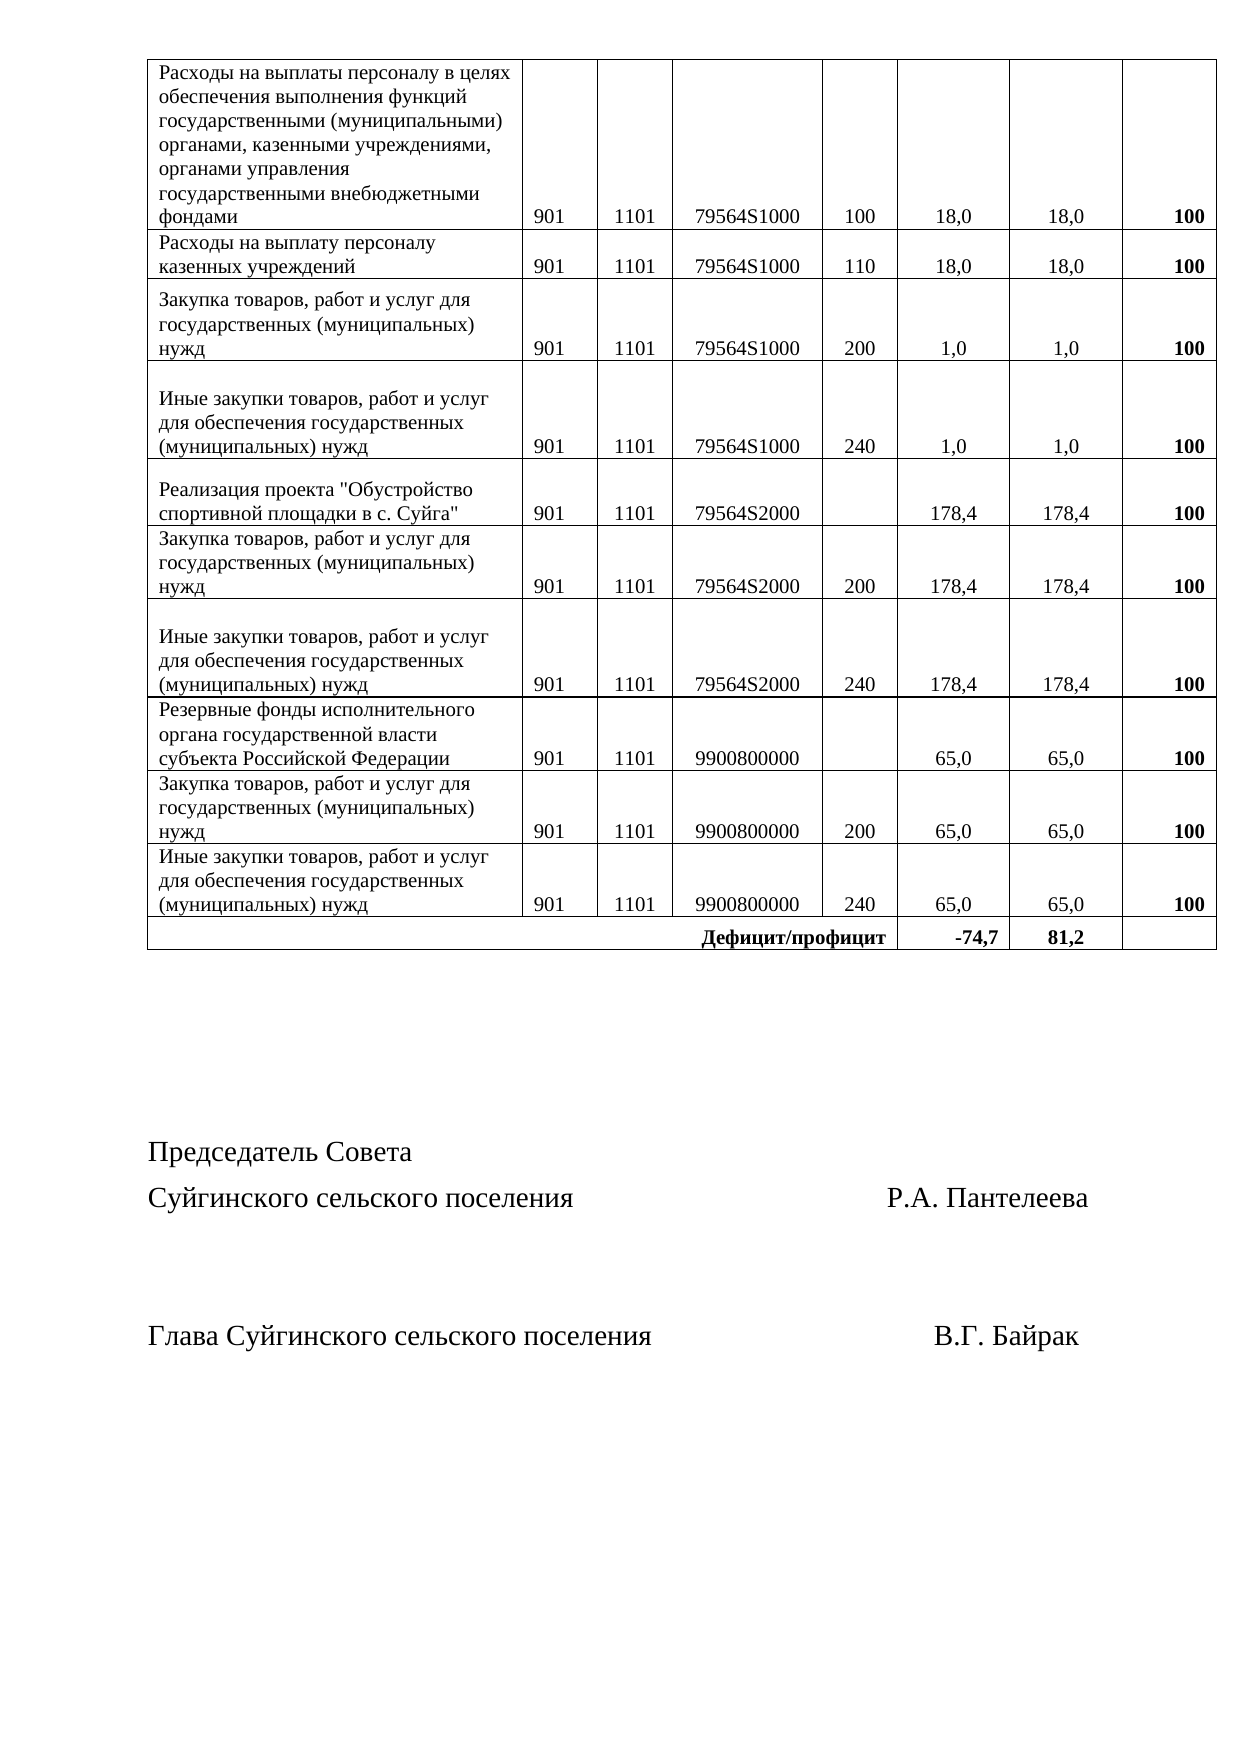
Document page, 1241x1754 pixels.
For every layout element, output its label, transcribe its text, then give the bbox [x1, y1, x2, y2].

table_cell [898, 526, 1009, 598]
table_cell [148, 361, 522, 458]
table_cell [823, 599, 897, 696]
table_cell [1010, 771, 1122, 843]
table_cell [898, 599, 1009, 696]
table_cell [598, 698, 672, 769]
text Суйгинского сельского поселения Р.А. Пантелеева [148, 1180, 1181, 1214]
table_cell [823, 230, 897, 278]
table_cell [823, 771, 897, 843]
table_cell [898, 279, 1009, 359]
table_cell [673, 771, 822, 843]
text Председатель Совета [148, 1134, 1181, 1168]
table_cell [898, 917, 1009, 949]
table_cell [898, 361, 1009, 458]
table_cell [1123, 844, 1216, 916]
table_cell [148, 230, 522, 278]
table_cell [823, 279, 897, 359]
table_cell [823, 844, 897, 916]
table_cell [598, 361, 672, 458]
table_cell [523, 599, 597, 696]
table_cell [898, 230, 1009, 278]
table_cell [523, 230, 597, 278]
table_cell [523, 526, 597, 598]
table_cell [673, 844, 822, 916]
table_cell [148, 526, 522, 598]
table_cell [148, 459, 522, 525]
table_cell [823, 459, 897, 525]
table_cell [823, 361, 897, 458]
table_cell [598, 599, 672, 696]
text Глава Суйгинского сельского поселения В.Г. Байрак [148, 1318, 1181, 1352]
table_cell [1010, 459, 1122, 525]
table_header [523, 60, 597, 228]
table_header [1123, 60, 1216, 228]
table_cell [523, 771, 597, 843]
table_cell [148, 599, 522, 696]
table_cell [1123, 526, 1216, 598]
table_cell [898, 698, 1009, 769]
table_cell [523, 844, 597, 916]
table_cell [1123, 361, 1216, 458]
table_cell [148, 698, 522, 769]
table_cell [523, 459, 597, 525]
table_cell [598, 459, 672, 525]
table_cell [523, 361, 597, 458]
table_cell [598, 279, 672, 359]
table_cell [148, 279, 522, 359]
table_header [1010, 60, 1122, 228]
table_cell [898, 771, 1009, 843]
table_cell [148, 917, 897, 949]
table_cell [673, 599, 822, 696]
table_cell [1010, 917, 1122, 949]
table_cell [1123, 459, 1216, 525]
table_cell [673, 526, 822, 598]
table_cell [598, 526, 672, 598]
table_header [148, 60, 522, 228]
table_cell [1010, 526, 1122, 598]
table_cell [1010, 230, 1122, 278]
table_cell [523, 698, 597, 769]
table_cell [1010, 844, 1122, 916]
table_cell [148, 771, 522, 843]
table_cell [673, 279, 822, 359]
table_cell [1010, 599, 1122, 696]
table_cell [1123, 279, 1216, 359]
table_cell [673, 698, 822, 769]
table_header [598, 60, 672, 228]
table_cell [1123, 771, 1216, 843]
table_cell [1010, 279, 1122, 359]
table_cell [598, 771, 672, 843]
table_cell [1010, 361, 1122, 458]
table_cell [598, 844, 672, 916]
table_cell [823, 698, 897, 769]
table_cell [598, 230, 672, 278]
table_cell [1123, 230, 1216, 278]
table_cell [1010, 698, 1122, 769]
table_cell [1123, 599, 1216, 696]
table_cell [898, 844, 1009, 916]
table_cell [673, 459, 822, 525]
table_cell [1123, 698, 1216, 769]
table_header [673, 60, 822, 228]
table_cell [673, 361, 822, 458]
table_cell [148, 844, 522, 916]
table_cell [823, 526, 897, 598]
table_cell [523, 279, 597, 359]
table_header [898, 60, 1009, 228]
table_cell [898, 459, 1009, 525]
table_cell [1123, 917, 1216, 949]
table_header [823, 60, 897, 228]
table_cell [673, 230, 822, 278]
